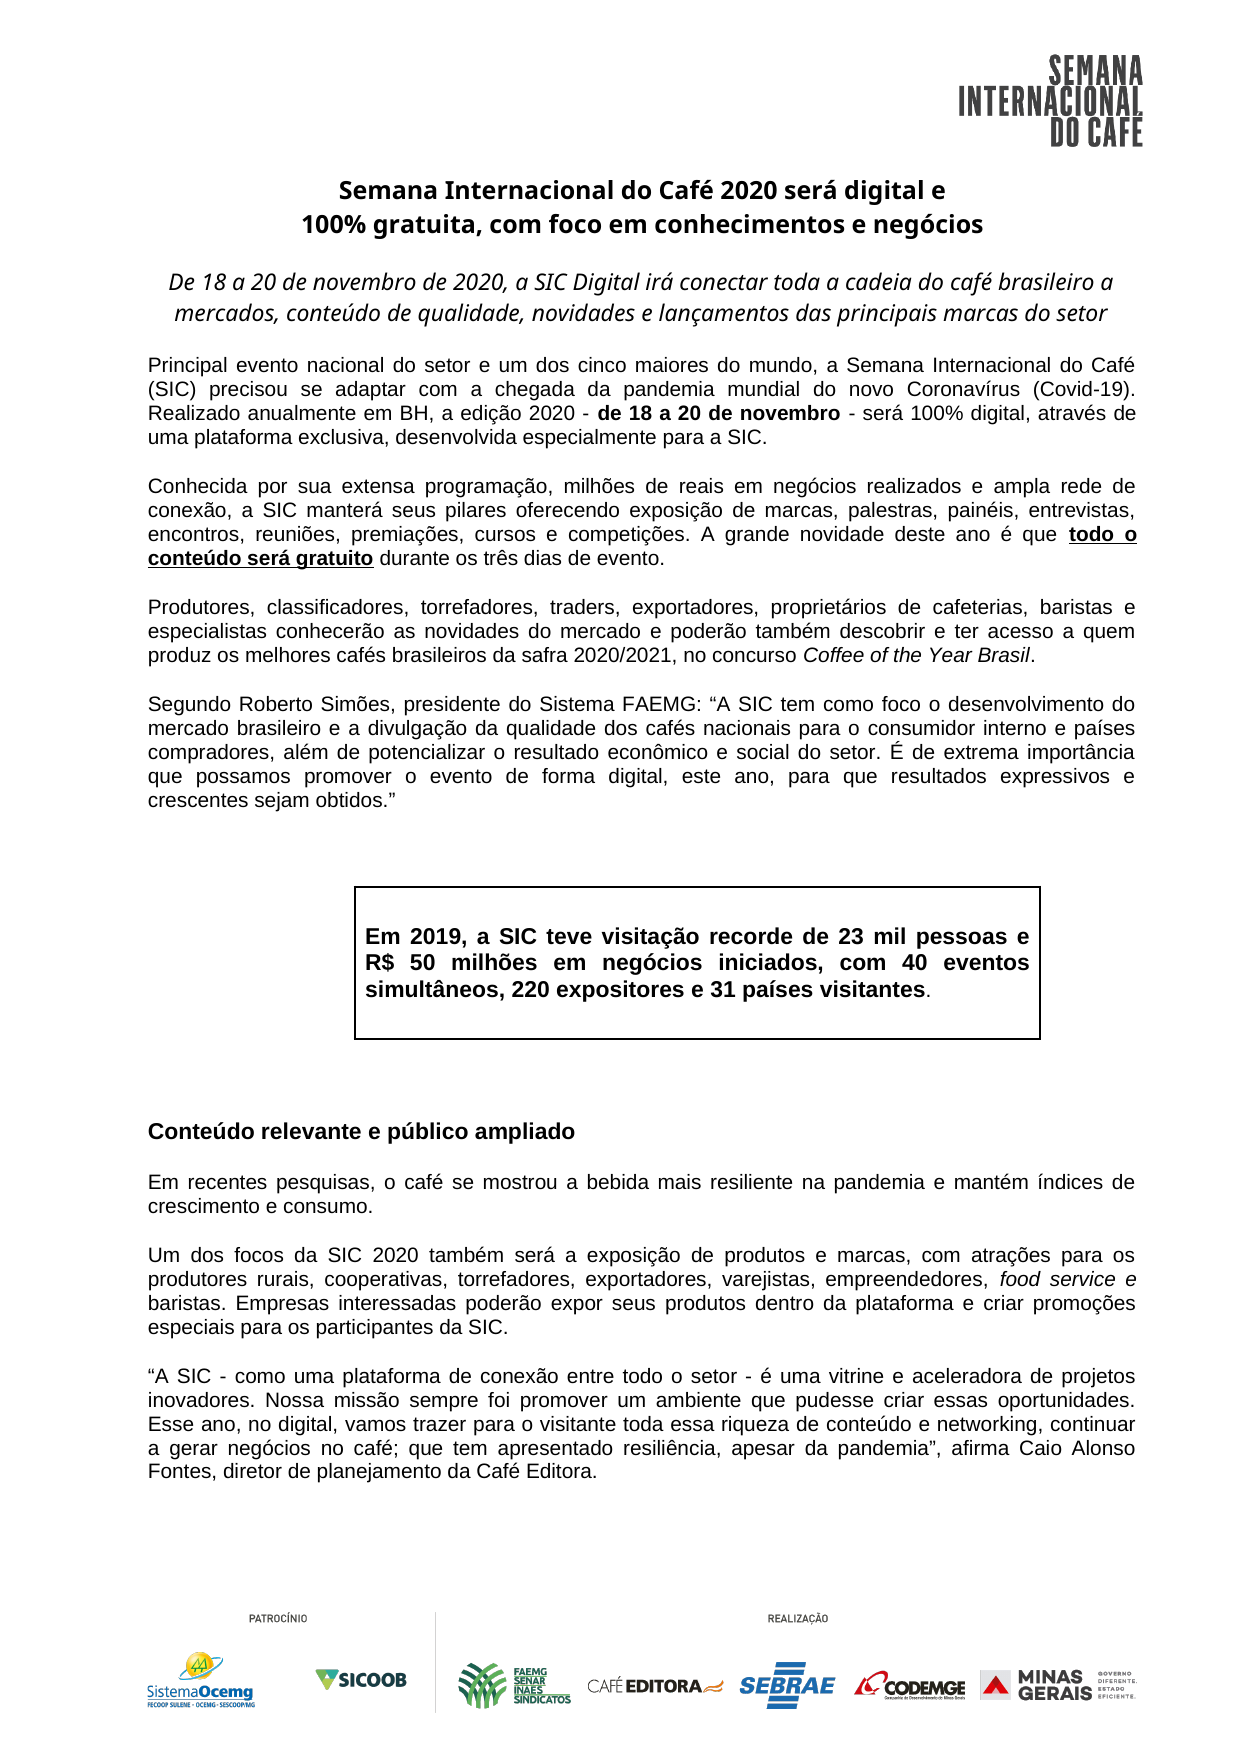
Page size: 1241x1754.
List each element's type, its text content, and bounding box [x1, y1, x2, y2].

picture [959, 54, 1152, 147]
text Em recentes pesquisas, o café se mostrou a bebida mais resiliente na pandemia e mantém índices de crescimento e consumo. [148, 1170, 1137, 1218]
text Produtores, classificadores, torrefadores, traders, exportadores, proprietários de cafeterias, baristas e especialistas conhecerão as novidades do mercado e poderão também descobrir e ter acesso a quem produz os melhores cafés brasileiros da safra 2020/2021, no concurso Coffee of the Year Brasil. [148, 595, 1137, 667]
text Conteúdo relevante e público ampliado [148, 1118, 1137, 1145]
picture [147, 1612, 1137, 1713]
text De 18 a 20 de novembro de 2020, a SIC Digital irá conectar toda a cadeia do café brasileiro a mercados, conteúdo de qualidade, novidades e lançamentos das principais marcas do setor [148, 266, 1137, 328]
text Conhecida por sua extensa programação, milhões de reais em negócios realizados e ampla rede de conexão, a SIC manterá seus pilares oferecendo exposição de marcas, palestras, painéis, entrevistas, encontros, reuniões, premiações, cursos e competições. A grande novidade deste ano é que todo o conteúdo será gratuito durante os três dias de evento. [148, 474, 1137, 570]
text Um dos focos da SIC 2020 também será a exposição de produtos e marcas, com atrações para os produtores rurais, cooperativas, torrefadores, exportadores, varejistas, empreendedores, food service e baristas. Empresas interessadas poderão expor seus produtos dentro da plataforma e criar promoções especiais para os participantes da SIC. [148, 1243, 1137, 1338]
text “A SIC - como uma plataforma de conexão entre todo o setor - é uma vitrine e aceleradora de projetos inovadores. Nossa missão sempre foi promover um ambiente que pudesse criar essas oportunidades. Esse ano, no digital, vamos trazer para o visitante toda essa riqueza de conteúdo e networking, continuar a gerar negócios no café; que tem apresentado resiliência, apesar da pandemia”, afirma Caio Alonso Fontes, diretor de planejamento da Café Editora. [148, 1363, 1137, 1483]
table_header Em 2019, a SIC teve visitação recorde de 23 mil pessoas e R$ 50 milhões em negócios iniciados, com 40 eventos simultâneos, 220 expositores e 31 países visitantes. [356, 888, 1039, 1037]
text Semana Internacional do Café 2020 será digital e 100% gratuita, com foco em conhecimentos e negócios [148, 173, 1137, 241]
text Segundo Roberto Simões, presidente do Sistema FAEMG: “A SIC tem como foco o desenvolvimento do mercado brasileiro e a divulgação da qualidade dos cafés nacionais para o consumidor interno e países compradores, além de potencializar o resultado econômico e social do setor. É de extrema importância que possamos promover o evento de forma digital, este ano, para que resultados expressivos e crescentes sejam obtidos.” [148, 692, 1137, 812]
text Principal evento nacional do setor e um dos cinco maiores do mundo, a Semana Internacional do Café (SIC) precisou se adaptar com a chegada da pandemia mundial do novo Coronavírus (Covid-19). Realizado anualmente em BH, a edição 2020 - de 18 a 20 de novembro - será 100% digital, através de uma plataforma exclusiva, desenvolvida especialmente para a SIC. [148, 353, 1137, 449]
